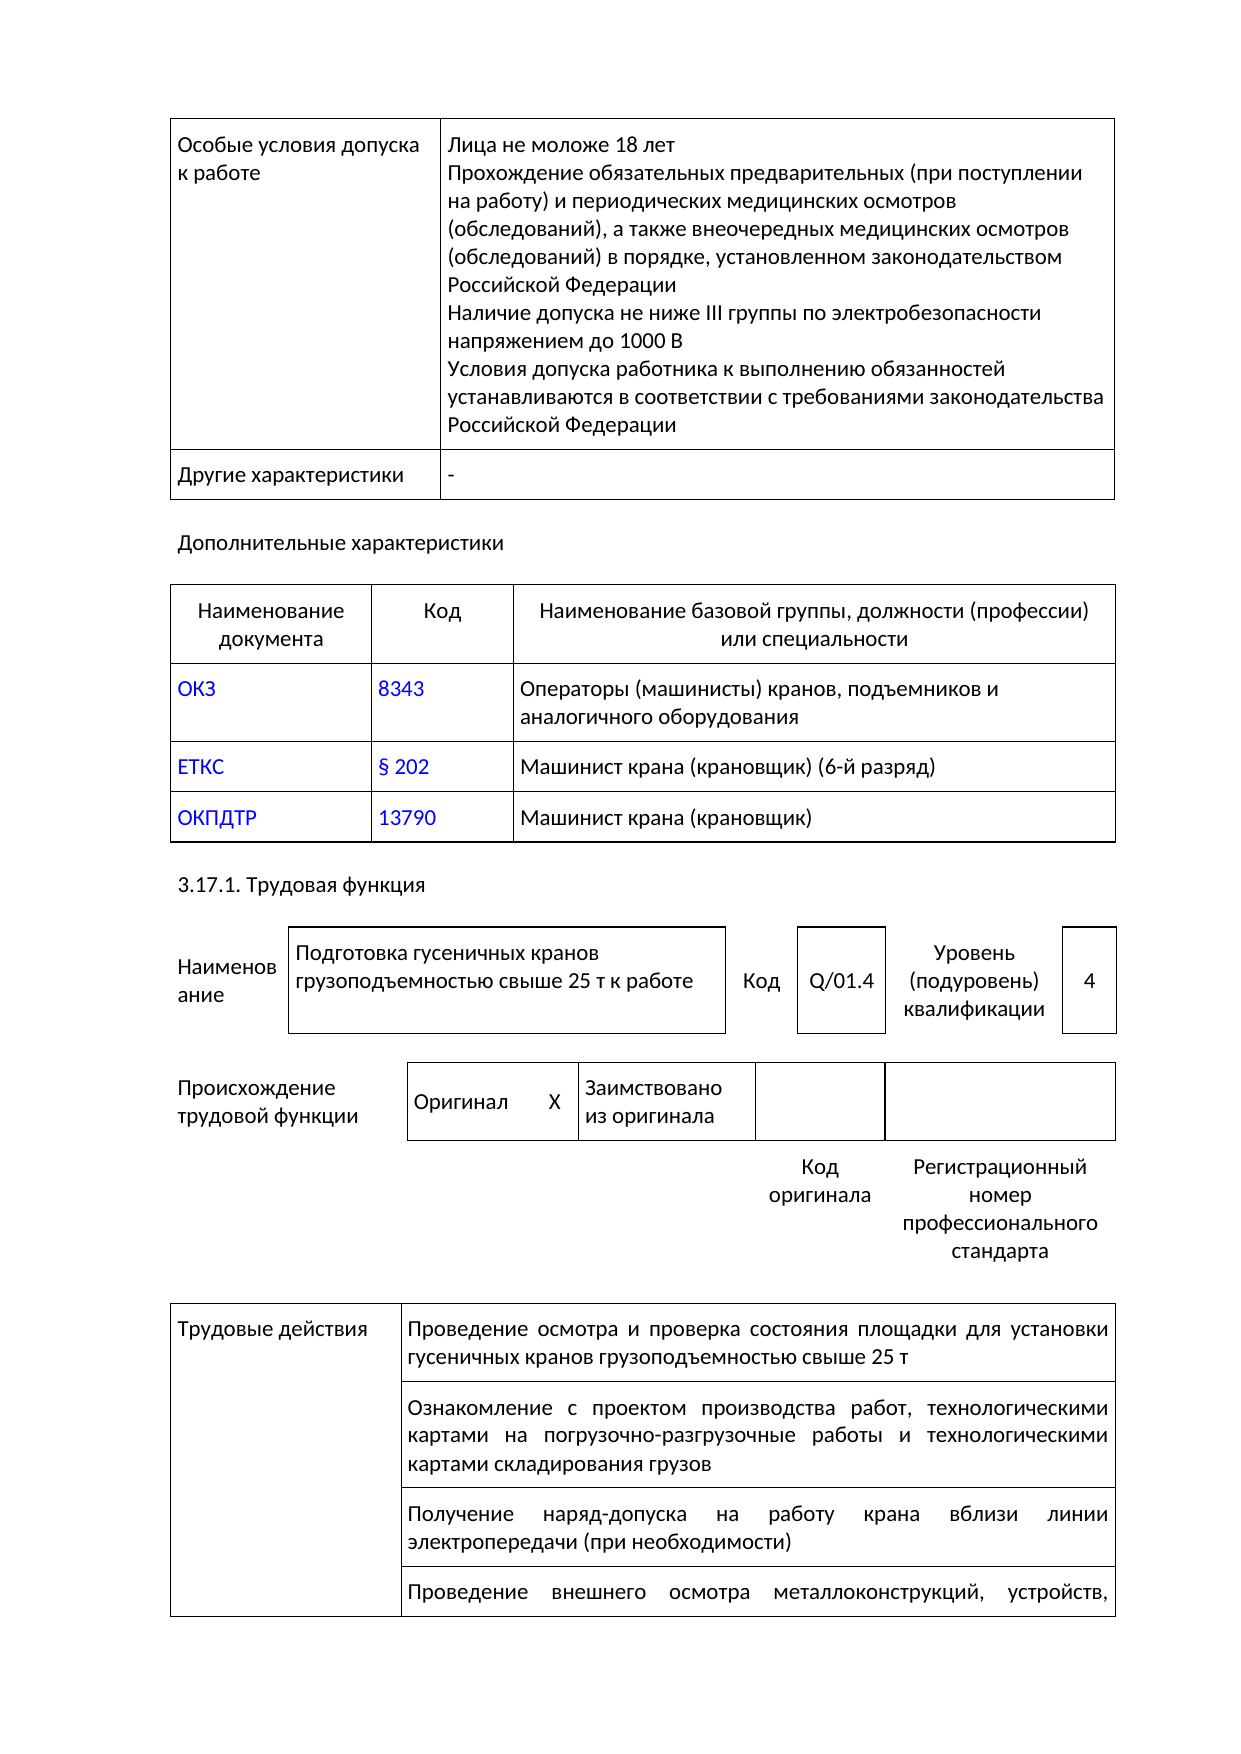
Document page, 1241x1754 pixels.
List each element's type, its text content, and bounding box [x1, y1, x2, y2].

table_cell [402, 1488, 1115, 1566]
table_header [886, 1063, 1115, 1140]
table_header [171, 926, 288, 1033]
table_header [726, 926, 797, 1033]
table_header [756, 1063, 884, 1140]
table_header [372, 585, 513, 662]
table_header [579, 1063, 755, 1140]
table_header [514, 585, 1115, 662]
text Дополнительные характеристики [177, 528, 1152, 556]
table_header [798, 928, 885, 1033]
text 3.17.1. Трудовая функция [177, 870, 1152, 898]
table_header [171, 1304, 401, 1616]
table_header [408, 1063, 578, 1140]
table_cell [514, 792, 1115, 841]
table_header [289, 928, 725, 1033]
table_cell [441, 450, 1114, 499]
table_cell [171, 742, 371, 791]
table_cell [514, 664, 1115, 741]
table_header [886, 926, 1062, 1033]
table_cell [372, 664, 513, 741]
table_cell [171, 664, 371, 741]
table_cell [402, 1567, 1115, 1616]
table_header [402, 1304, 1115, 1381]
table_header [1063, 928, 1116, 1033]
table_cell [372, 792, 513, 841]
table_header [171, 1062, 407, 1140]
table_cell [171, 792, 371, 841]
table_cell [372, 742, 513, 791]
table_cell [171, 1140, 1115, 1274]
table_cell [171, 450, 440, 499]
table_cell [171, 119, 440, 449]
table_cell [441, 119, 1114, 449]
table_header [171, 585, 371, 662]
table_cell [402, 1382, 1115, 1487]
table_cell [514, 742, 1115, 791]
